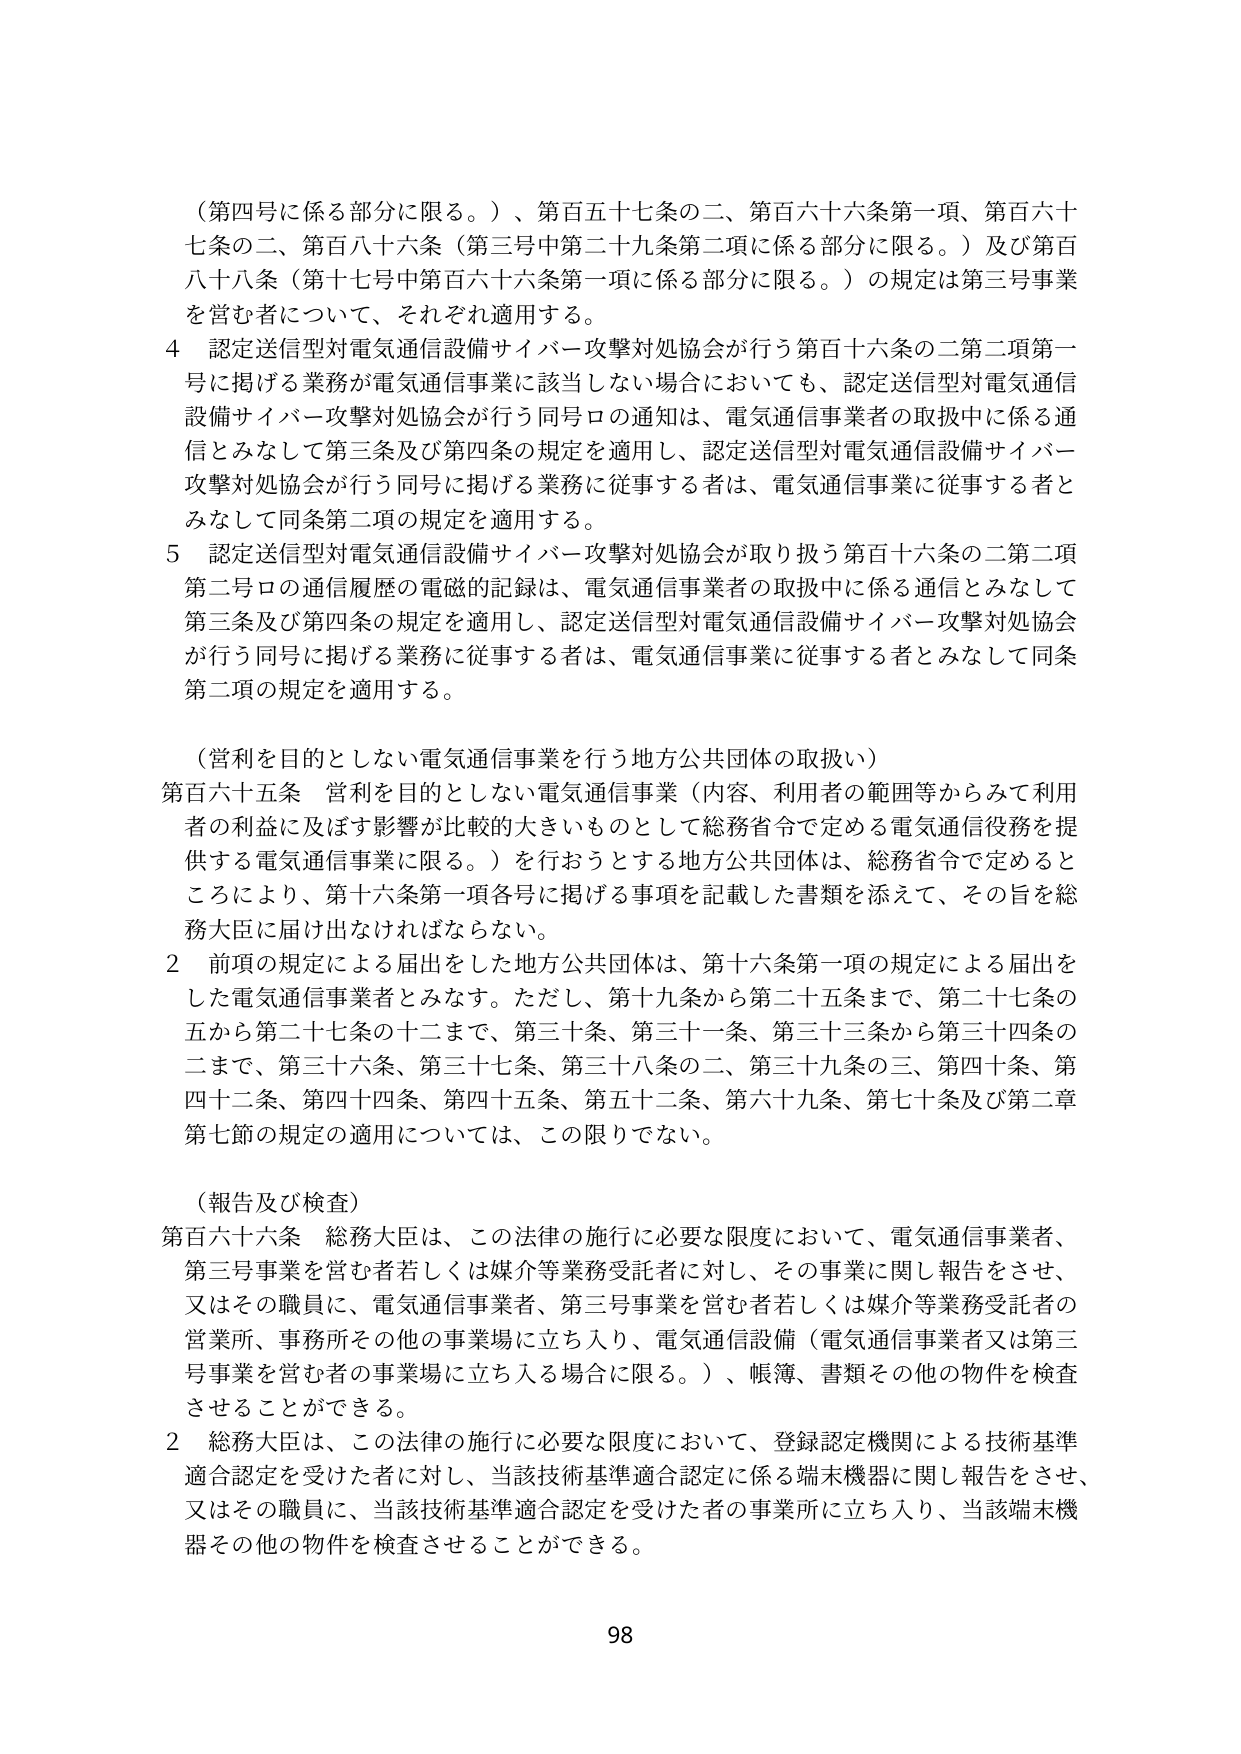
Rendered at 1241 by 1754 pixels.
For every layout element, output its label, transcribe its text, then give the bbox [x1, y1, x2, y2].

text ２ 前項の規定による届出をした地方公共団体は、第十六条第一項の規定による届出をした電気通信事業者とみなす。ただし、第十九条から第二十五条まで、第二十七条の五から第二十七条の十二まで、第三十条、第三十一条、第三十三条から第三十四条の二まで、第三十六条、第三十七条、第三十八条の二、第三十九条の三、第四十条、第四十二条、第四十四条、第四十五条、第五十二条、第六十九条、第七十条及び第二章第七節の規定の適用については、この限りでない。 [161, 945, 1079, 1150]
text ５ 認定送信型対電気通信設備サイバー攻撃対処協会が取り扱う第百十六条の二第二項第二号ロの通信履歴の電磁的記録は、電気通信事業者の取扱中に係る通信とみなして第三条及び第四条の規定を適用し、認定送信型対電気通信設備サイバー攻撃対処協会が行う同号に掲げる業務に従事する者は、電気通信事業に従事する者とみなして同条第二項の規定を適用する。 [161, 535, 1079, 706]
text （報告及び検査） [184, 1184, 1079, 1219]
text 第百六十六条 総務大臣は、この法律の施行に必要な限度において、電気通信事業者、第三号事業を営む者若しくは媒介等業務受託者に対し、その事業に関し報告をさせ、又はその職員に、電気通信事業者、第三号事業を営む者若しくは媒介等業務受託者の営業所、事務所その他の事業場に立ち入り、電気通信設備（電気通信事業者又は第三号事業を営む者の事業場に立ち入る場合に限る。）、帳簿、書類その他の物件を検査させることができる。 [161, 1219, 1079, 1424]
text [161, 194, 1079, 330]
text （営利を目的としない電気通信事業を行う地方公共団体の取扱い） [184, 740, 1079, 774]
text ２ 総務大臣は、この法律の施行に必要な限度において、登録認定機関による技術基準適合認定を受けた者に対し、当該技術基準適合認定に係る端末機器に関し報告をさせ、又はその職員に、当該技術基準適合認定を受けた者の事業所に立ち入り、当該端末機器その他の物件を検査させることができる。 [161, 1424, 1079, 1560]
text 第百六十五条 営利を目的としない電気通信事業（内容、利用者の範囲等からみて利用者の利益に及ぼす影響が比較的大きいものとして総務省令で定める電気通信役務を提供する電気通信事業に限る。）を行おうとする地方公共団体は、総務省令で定めるところにより、第十六条第一項各号に掲げる事項を記載した書類を添えて、その旨を総務大臣に届け出なければならない。 [161, 774, 1079, 945]
text ４ 認定送信型対電気通信設備サイバー攻撃対処協会が行う第百十六条の二第二項第一号に掲げる業務が電気通信事業に該当しない場合においても、認定送信型対電気通信設備サイバー攻撃対処協会が行う同号ロの通知は、電気通信事業者の取扱中に係る通信とみなして第三条及び第四条の規定を適用し、認定送信型対電気通信設備サイバー攻撃対処協会が行う同号に掲げる業務に従事する者は、電気通信事業に従事する者とみなして同条第二項の規定を適用する。 [161, 330, 1079, 535]
